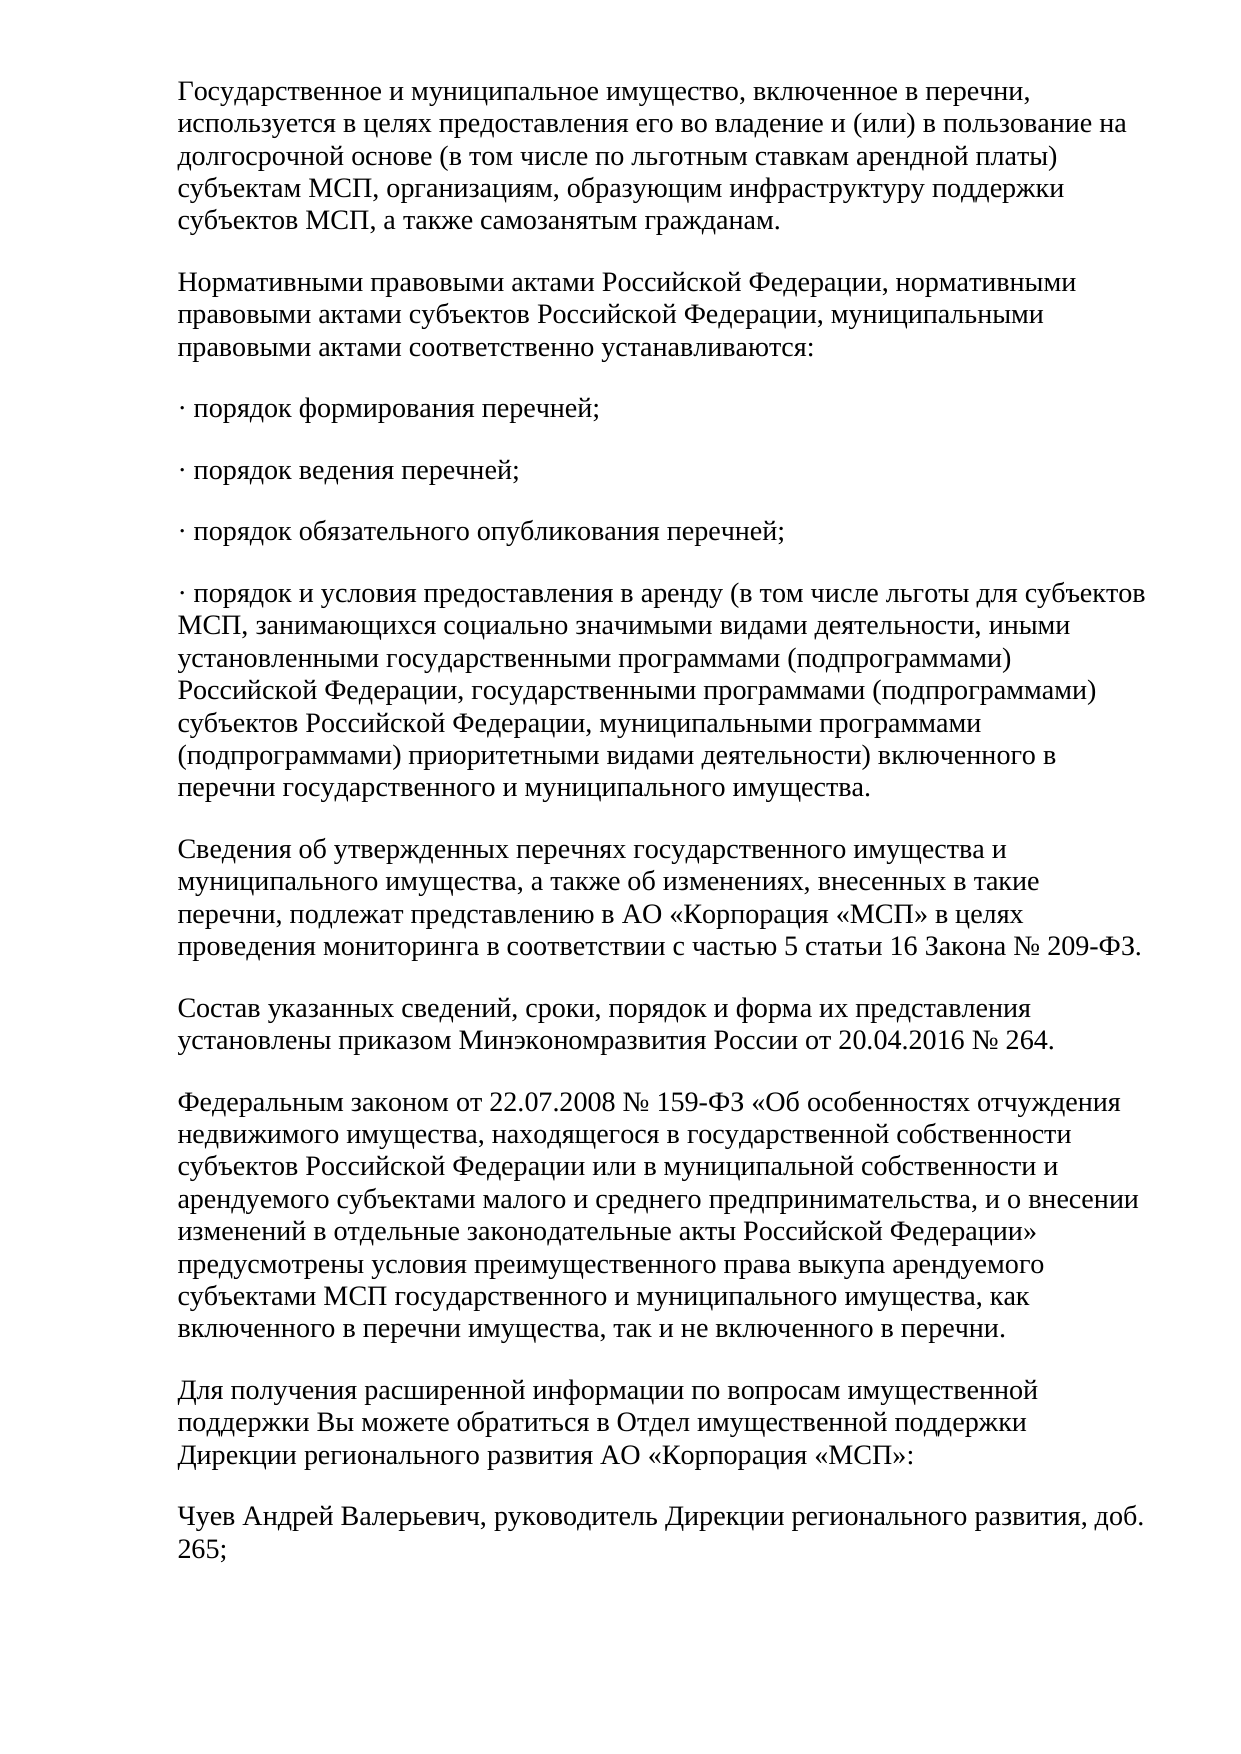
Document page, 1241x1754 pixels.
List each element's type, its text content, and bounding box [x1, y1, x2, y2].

text · порядок и условия предоставления в аренду (в том числе льготы для субъектов МСП, занимающихся социально значимыми видами деятельности, иными установленными государственными программами (подпрограммами) Российской Федерации, государственными программами (подпрограммами) субъектов Российской Федерации, муниципальными программами (подпрограммами) приоритетными видами деятельности) включенного в перечни государственного и муниципального имущества. [177, 576, 1152, 803]
text Сведения об утвержденных перечнях государственного имущества и муниципального имущества, а также об изменениях, внесенных в такие перечни, подлежат представлению в АО «Корпорация «МСП» в целях проведения мониторинга в соответствии с частью 5 статьи 16 Закона № 209-ФЗ. [177, 832, 1152, 962]
text · порядок обязательного опубликования перечней; [177, 514, 1152, 547]
text Государственное и муниципальное имущество, включенное в перечни, используется в целях предоставления его во владение и (или) в пользование на долгосрочной основе (в том числе по льготным ставкам арендной платы) субъектам МСП, организациям, образующим инфраструктуру поддержки субъектов МСП, а также самозанятым гражданам. [177, 74, 1152, 236]
text Состав указанных сведений, сроки, порядок и форма их представления установлены приказом Минэкономразвития России от 20.04.2016 № 264. [177, 991, 1152, 1056]
text Чуев Андрей Валерьевич, руководитель Дирекции регионального развития, доб. 265; [177, 1499, 1152, 1564]
text Федеральным законом от 22.07.2008 № 159-ФЗ «Об особенностях отчуждения недвижимого имущества, находящегося в государственной собственности субъектов Российской Федерации или в муниципальной собственности и арендуемого субъектами малого и среднего предпринимательства, и о внесении изменений в отдельные законодательные акты Российской Федерации» предусмотрены условия преимущественного права выкупа арендуемого субъектами МСП государственного и муниципального имущества, как включенного в перечни имущества, так и не включенного в перечни. [177, 1085, 1152, 1344]
text · порядок формирования перечней; [177, 391, 1152, 424]
text Для получения расширенной информации по вопросам имущественной поддержки Вы можете обратиться в Отдел имущественной поддержки Дирекции регионального развития АО «Корпорация «МСП»: [177, 1373, 1152, 1470]
text Нормативными правовыми актами Российской Федерации, нормативными правовыми актами субъектов Российской Федерации, муниципальными правовыми актами соответственно устанавливаются: [177, 265, 1152, 362]
text · порядок ведения перечней; [177, 453, 1152, 485]
